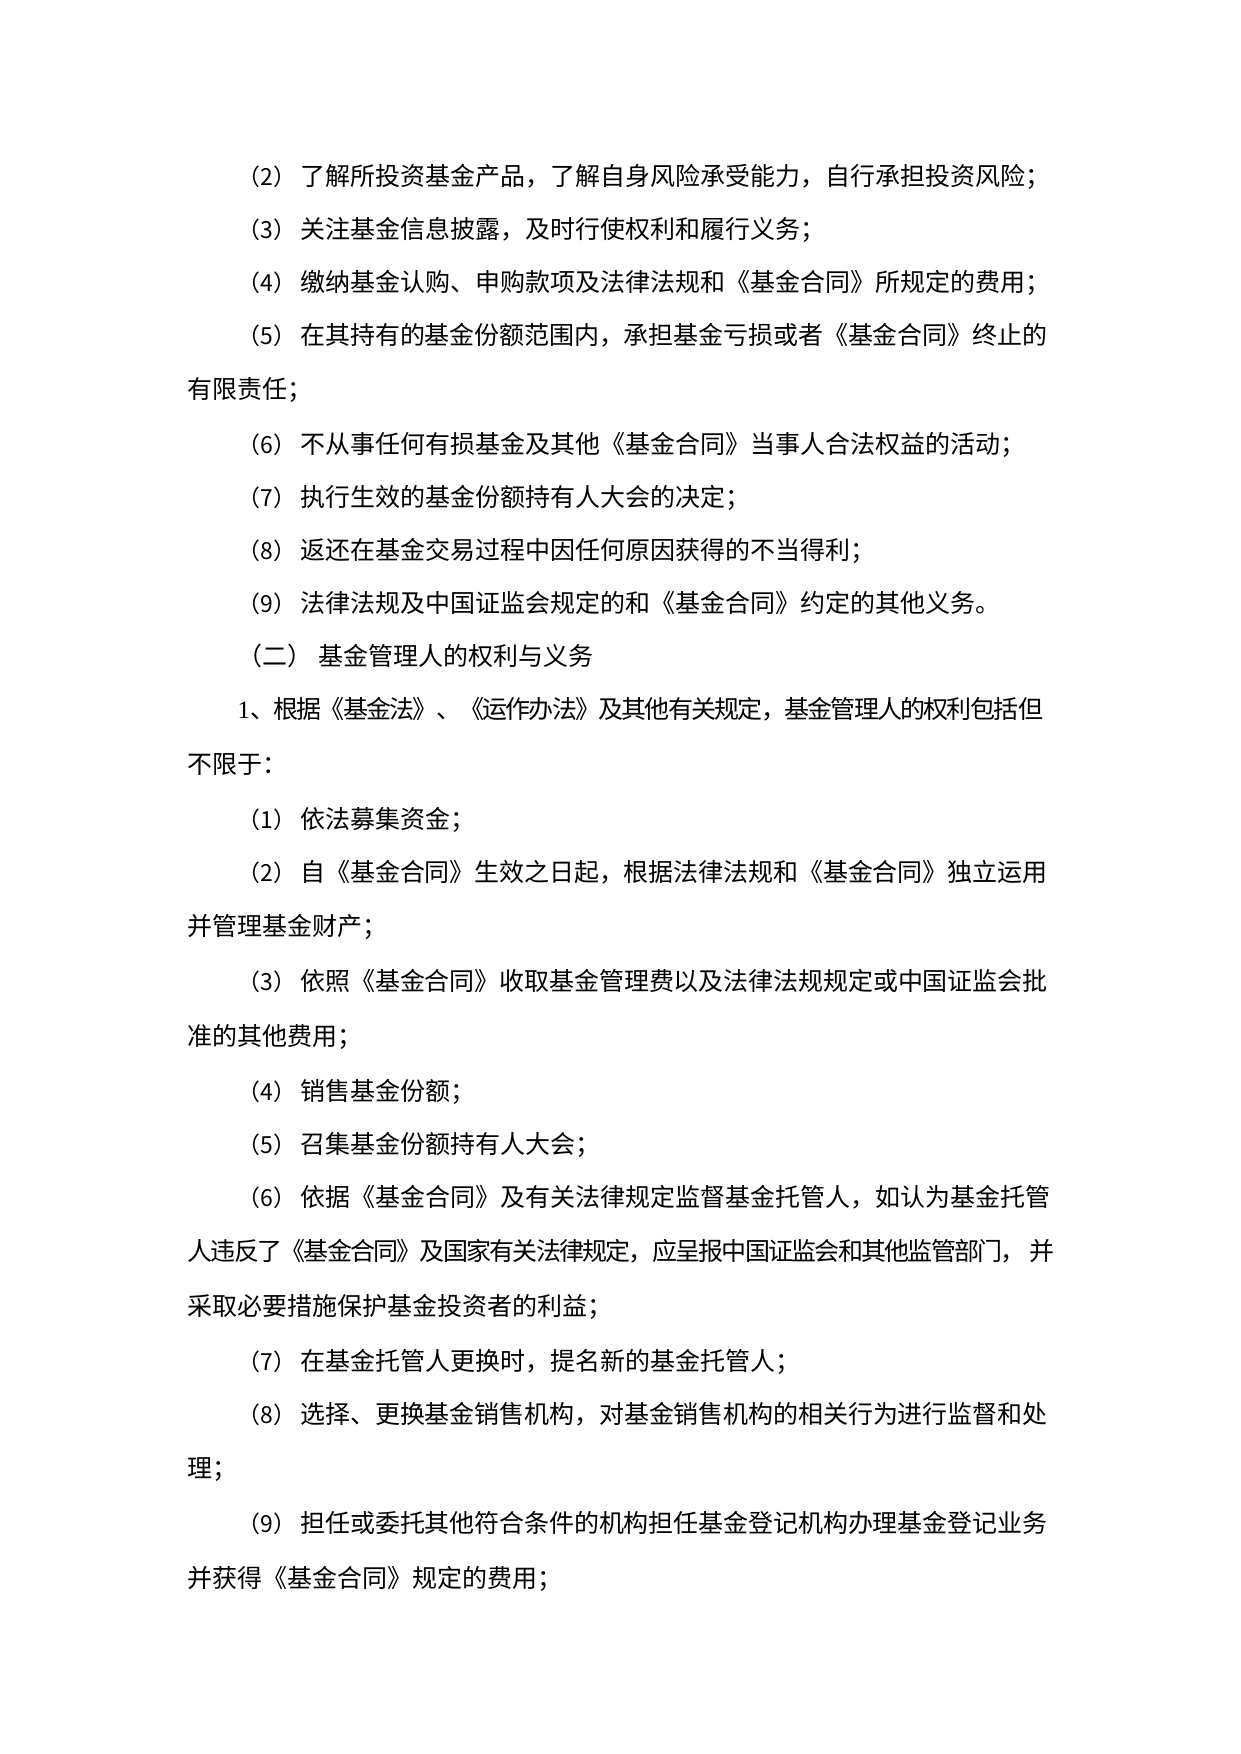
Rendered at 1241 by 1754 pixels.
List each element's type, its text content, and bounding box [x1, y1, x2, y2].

list 返还在基金交易过程中因任何原因获得的不当得利； [237, 531, 1078, 567]
list 召集基金份额持有人大会； [237, 1124, 1078, 1160]
list 依照《基金合同》收取基金管理费以及法律法规规定或中国证监会批准的其他费用； [187, 962, 1052, 1053]
list 不从事任何有损基金及其他《基金合同》当事人合法权益的活动； [237, 425, 1078, 461]
list 销售基金份额； [237, 1071, 1078, 1107]
text （二） 基金管理人的权利与义务 [237, 637, 1078, 673]
list 在其持有的基金份额范围内，承担基金亏损或者《基金合同》终止的有限责任； [187, 315, 1052, 406]
list 法律法规及中国证监会规定的和《基金合同》约定的其他义务。 [237, 584, 1078, 620]
list 执行生效的基金份额持有人大会的决定； [237, 478, 1078, 514]
list 担任或委托其他符合条件的机构担任基金登记机构办理基金登记业务并获得《基金合同》规定的费用； [187, 1504, 1052, 1595]
list 在基金托管人更换时，提名新的基金托管人； [237, 1341, 1078, 1378]
text 1、根据《基金法》、《运作办法》及其他有关规定，基金管理人的权利包括但不限于： [187, 690, 1052, 781]
list 自《基金合同》生效之日起，根据法律法规和《基金合同》独立运用并管理基金财产； [187, 852, 1052, 943]
list 缴纳基金认购、申购款项及法律法规和《基金合同》所规定的费用； [237, 262, 1078, 298]
list 关注基金信息披露，及时行使权利和履行义务； [237, 209, 1078, 246]
list 了解所投资基金产品，了解自身风险承受能力，自行承担投资风险； [237, 156, 1078, 192]
list 依据《基金合同》及有关法律规定监督基金托管人，如认为基金托管人违反了《基金合同》及国家有关法律规定，应呈报中国证监会和其他监管部门， 并采取必要措施保护基金投资者的利益； [187, 1177, 1066, 1323]
list 选择、更换基金销售机构，对基金销售机构的相关行为进行监督和处理； [187, 1394, 1052, 1485]
list 依法募集资金； [237, 799, 1078, 835]
